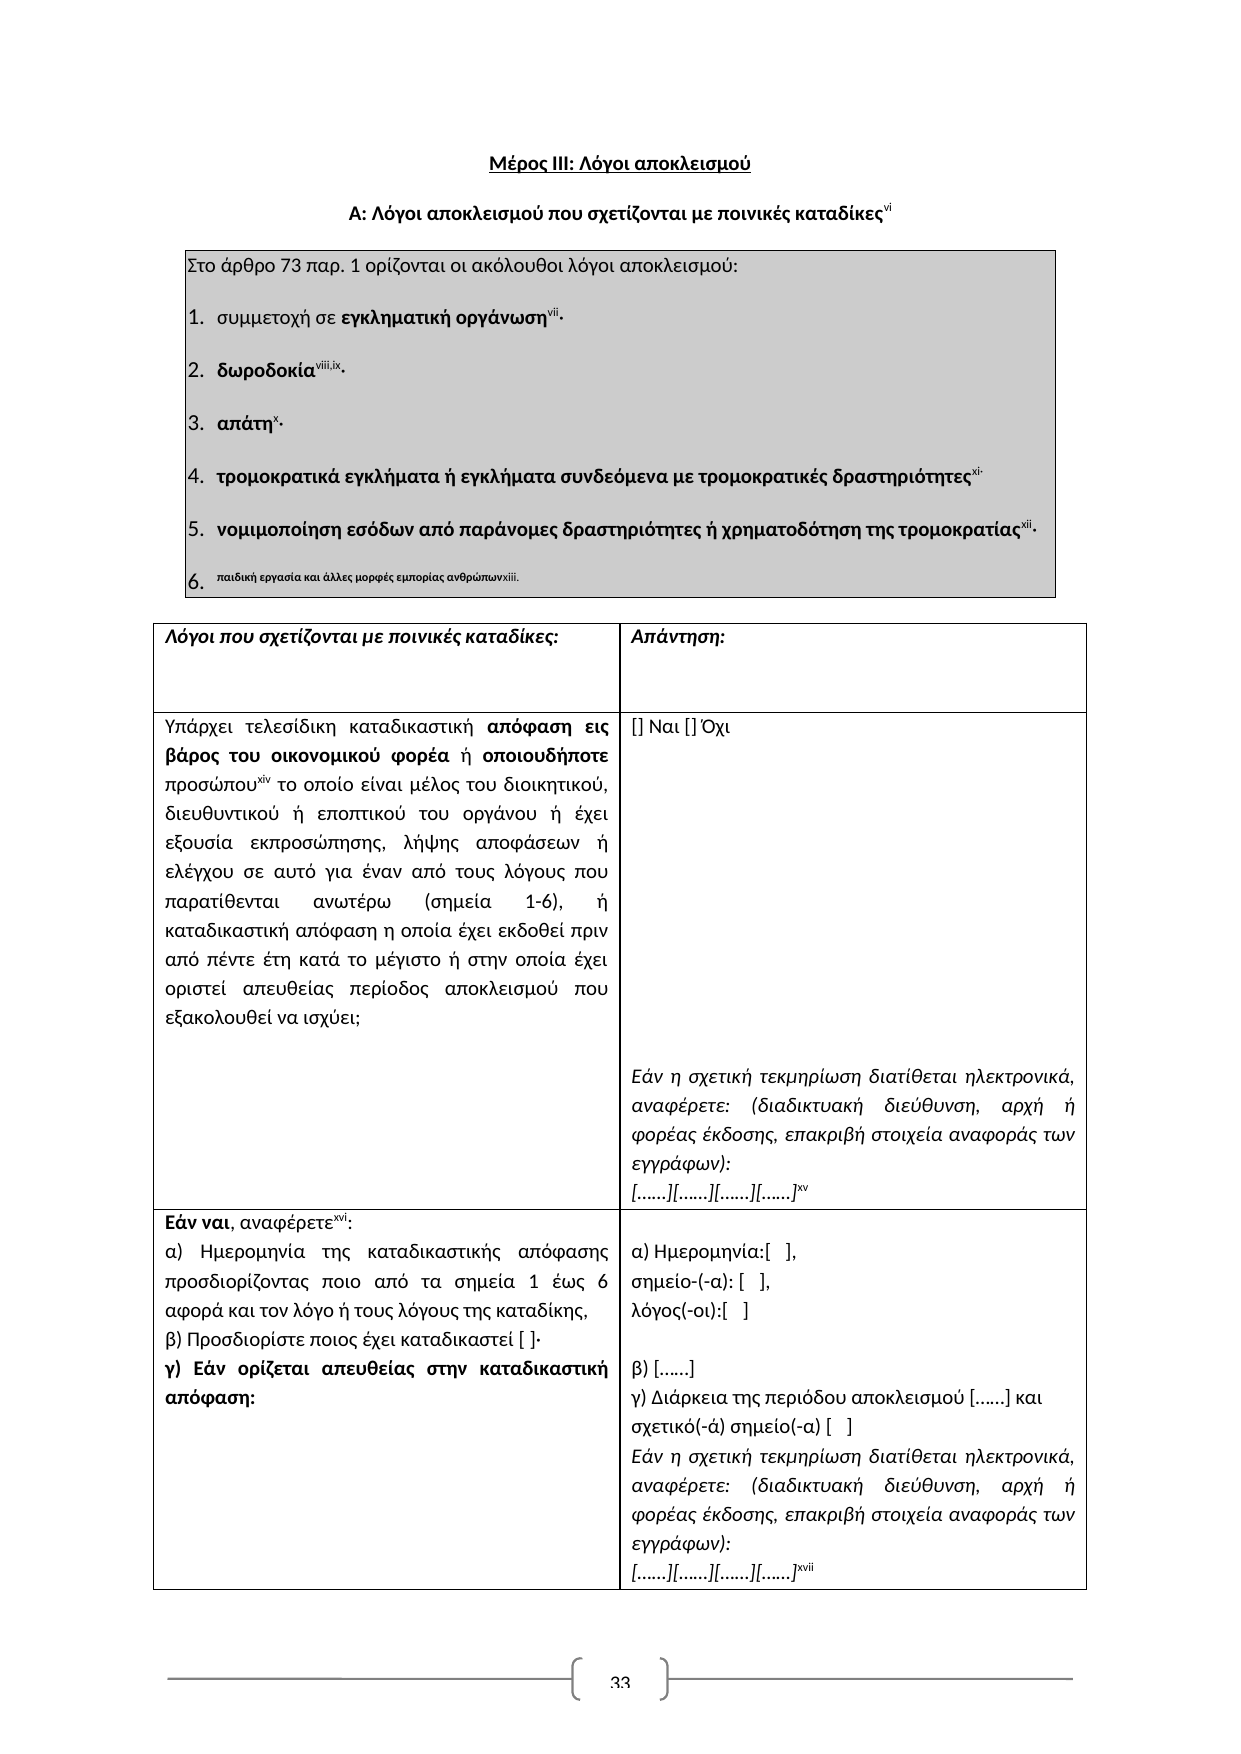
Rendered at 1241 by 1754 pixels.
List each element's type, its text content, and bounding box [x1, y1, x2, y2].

table_header Απάντηση: [621, 624, 1086, 712]
text Μέρος III: Λόγοι αποκλεισμού [187, 150, 1053, 175]
list νομιμοποίηση εσόδων από παράνομες δραστηριότητες ή χρηματοδότηση της τρομοκρατίας· [186, 512, 1055, 542]
table_cell Υπάρχει τελεσίδικη καταδικαστική απόφαση εις βάρος του οικονομικού φορέα ή οποιουδήποτε προσώπου το οποίο είναι μέλος του διοικητικού, διευθυντικού ή εποπτικού του οργάνου ή έχει εξουσία εκπροσώπησης, λήψης αποφάσεων ή ελέγχου σε αυτό για έναν από τους λόγους που παρατίθενται ανωτέρω (σημεία 1-6), ή καταδικαστική απόφαση η οποία έχει εκδοθεί πριν από πέντε έτη κατά το μέγιστο ή στην οποία έχει οριστεί απευθείας περίοδος αποκλεισμού που εξακολουθεί να ισχύει; [154, 713, 619, 1208]
list απάτη· [186, 406, 1055, 436]
text Στο άρθρο 73 παρ. 1 ορίζονται οι ακόλουθοι λόγοι αποκλεισμού: [186, 251, 1055, 278]
list δωροδοκία,· [186, 353, 1055, 383]
table_cell [] Ναι [] Όχι Εάν η σχετική τεκμηρίωση διατίθεται ηλεκτρονικά, αναφέρετε: (διαδικτυακή διεύθυνση, αρχή ή φορέας έκδοσης, επακριβή στοιχεία αναφοράς των εγγράφων): [……][……][……][……] [621, 713, 1086, 1208]
list παιδική εργασία και άλλες μορφές εμπορίας ανθρώπων. [186, 565, 1055, 597]
table_header Λόγοι που σχετίζονται με ποινικές καταδίκες: [154, 624, 619, 712]
table_cell Εάν ναι, αναφέρετε: α) Ημερομηνία της καταδικαστικής απόφασης προσδιορίζοντας ποιο από τα σημεία 1 έως 6 αφορά και τον λόγο ή τους λόγους της καταδίκης, β) Προσδιορίστε ποιος έχει καταδικαστεί [ ]· γ) Εάν ορίζεται απευθείας στην καταδικαστική απόφαση: [154, 1210, 619, 1588]
list τρομοκρατικά εγκλήματα ή εγκλήματα συνδεόμενα με τρομοκρατικές δραστηριότητες· [186, 459, 1055, 489]
list συμμετοχή σε εγκληματική οργάνωση· [186, 300, 1055, 330]
table_cell α) Ημερομηνία:[ ], σημείο-(-α): [ ], λόγος(-οι):[ ] β) [……] γ) Διάρκεια της περιόδου αποκλεισμού [……] και σχετικό(-ά) σημείο(-α) [ ] Εάν η σχετική τεκμηρίωση διατίθεται ηλεκτρονικά, αναφέρετε: (διαδικτυακή διεύθυνση, αρχή ή φορέας έκδοσης, επακριβή στοιχεία αναφοράς των εγγράφων): [……][……][……][……] [621, 1210, 1086, 1588]
text Α: Λόγοι αποκλεισμού που σχετίζονται με ποινικές καταδίκες [187, 200, 1053, 225]
